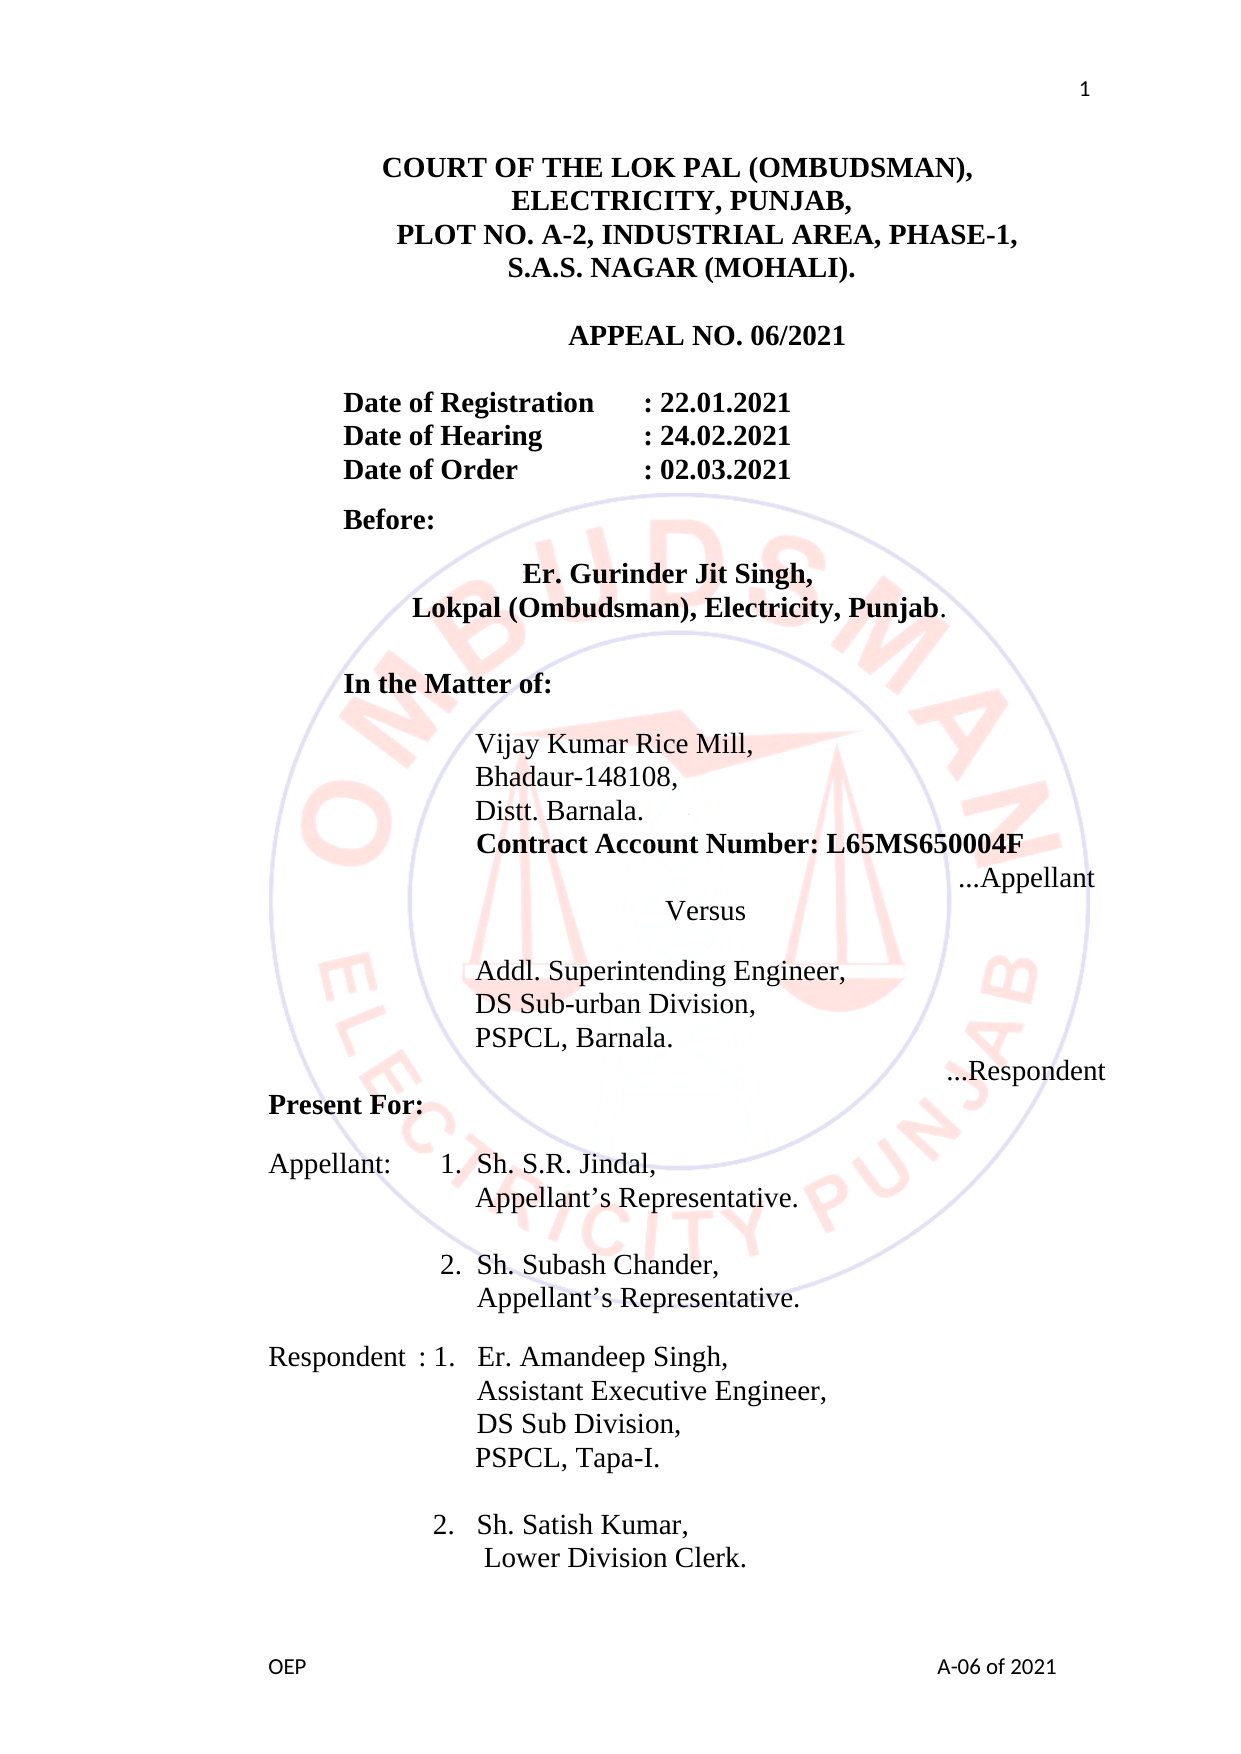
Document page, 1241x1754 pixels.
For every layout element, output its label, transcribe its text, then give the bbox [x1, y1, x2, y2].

text APPEAL NO. 06/2021 [475, 318, 940, 351]
text Respondent : 1. Er. Amandeep Singh, [268, 1339, 940, 1373]
text DS Sub Division, [268, 1406, 940, 1440]
text PSPCL, Tapa-I. [475, 1440, 940, 1473]
text Before: [268, 502, 940, 536]
text S.A.S. NAGAR (MOHALI). [268, 251, 1095, 284]
text ...Respondent [268, 1053, 1154, 1087]
text Addl. Superintending Engineer, [475, 953, 940, 986]
text Appellant: 1. Sh. S.R. Jindal, [268, 1146, 940, 1180]
text PSPCL, Barnala. [475, 1020, 1095, 1053]
text Appellant’s Representative. [418, 1281, 940, 1314]
text Appellant’s Representative. [475, 1180, 940, 1213]
text Date of Hearing : 24.02.2021 [268, 418, 940, 452]
text Assistant Executive Engineer, [268, 1373, 940, 1406]
text 2. Sh. Satish Kumar, [418, 1507, 940, 1540]
text Bhadaur-148108, [475, 759, 1095, 793]
text Versus [475, 893, 940, 927]
text COURT OF THE LOK PAL (OMBUDSMAN), ELECTRICITY, PUNJAB, [268, 150, 1095, 217]
text Present For: [268, 1087, 940, 1121]
text Contract Account Number: L65MS650004F ...Appellant [475, 826, 1095, 893]
text PLOT NO. A-2, INDUSTRIAL AREA, PHASE-1, [268, 217, 1095, 251]
text Lower Division Clerk. [418, 1540, 940, 1574]
text DS Sub-urban Division, [400, 986, 940, 1020]
text Er. Gurinder Jit Singh, [418, 557, 1090, 590]
text 2. Sh. Subash Chander, [418, 1247, 940, 1281]
text Lokpal (Ombudsman), Electricity, Punjab. [268, 590, 1090, 624]
text In the Matter of: [268, 666, 940, 700]
text Vijay Kumar Rice Mill, [475, 726, 1095, 759]
text Date of Order : 02.03.2021 [268, 452, 1095, 485]
text Date of Registration : 22.01.2021 [268, 385, 940, 418]
text Distt. Barnala. [475, 793, 1095, 826]
